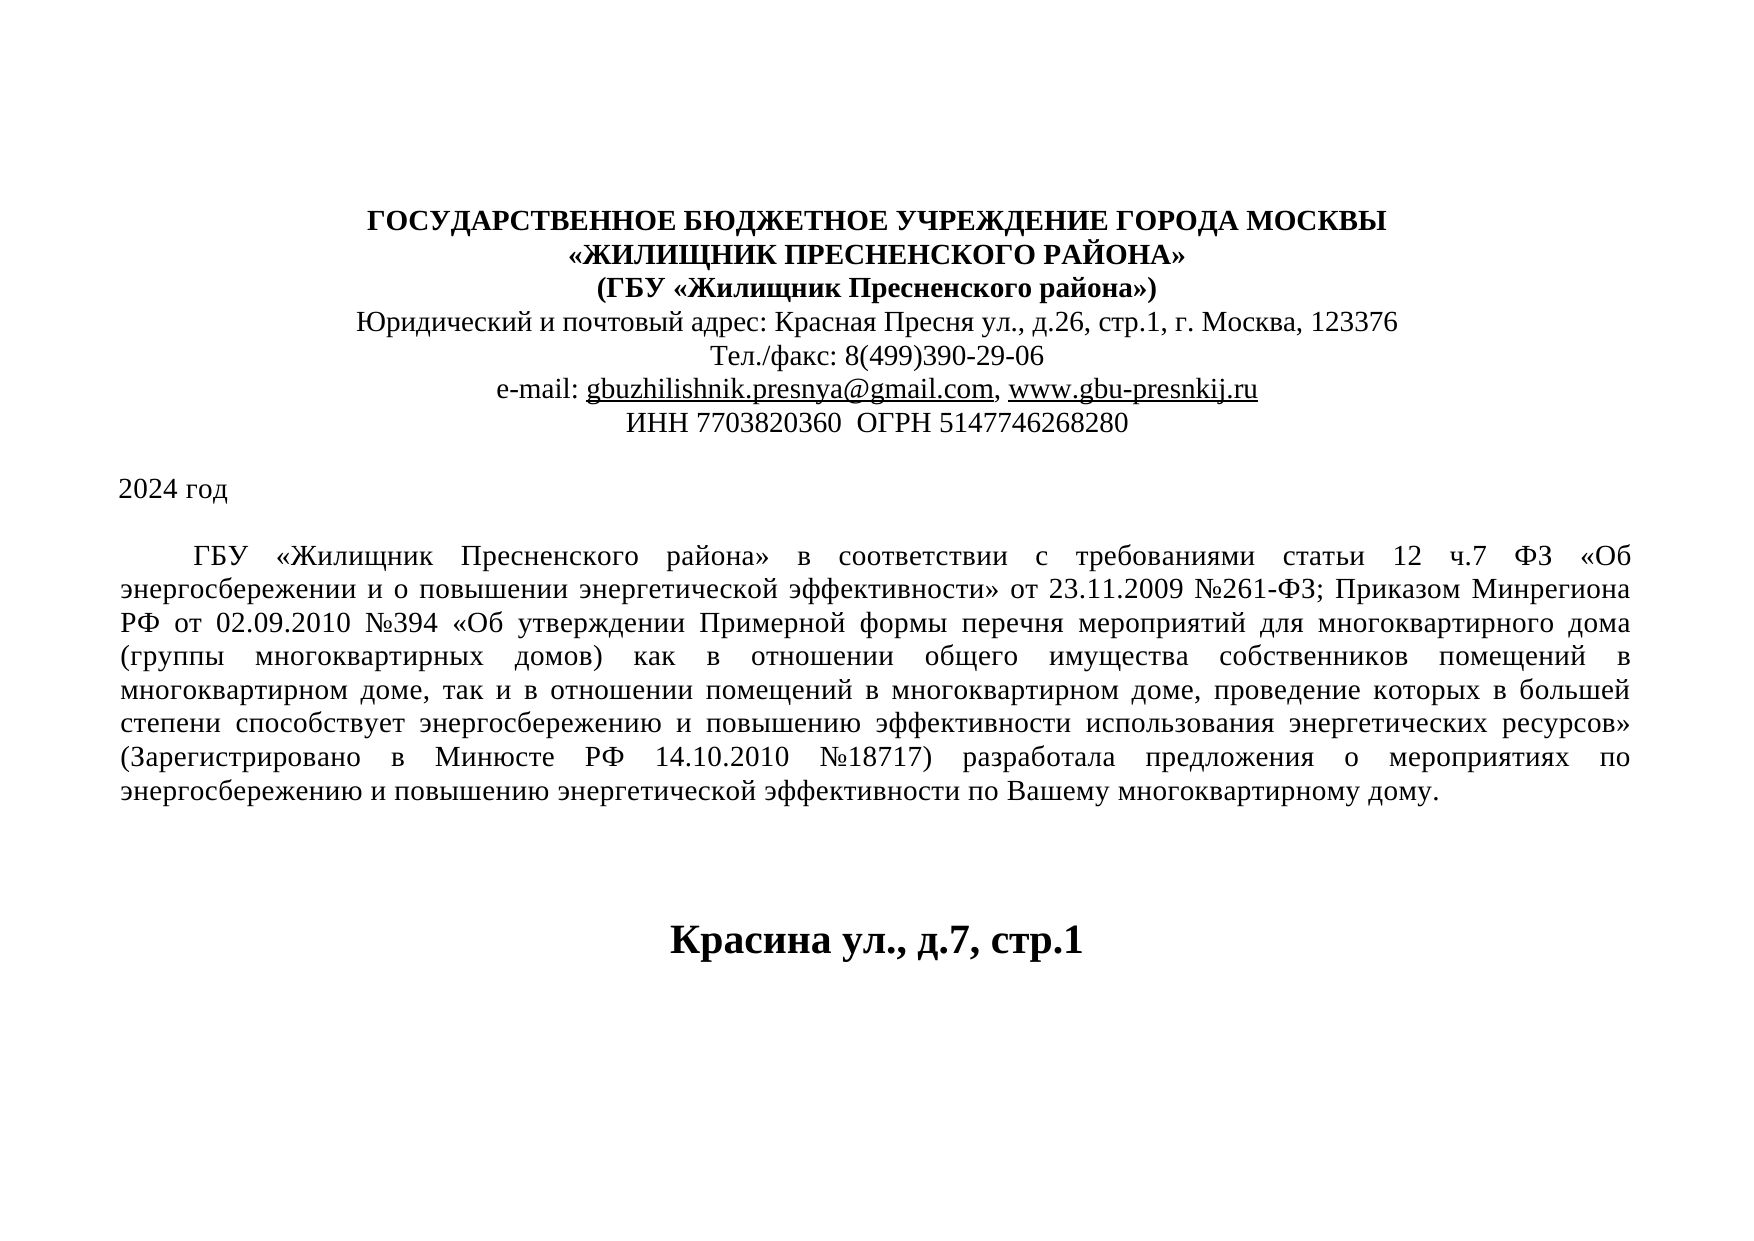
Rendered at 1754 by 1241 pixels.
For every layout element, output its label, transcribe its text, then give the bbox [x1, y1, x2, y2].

text Красина ул., д.7, стр.1 [118, 915, 1636, 963]
text «ЖИЛИЩНИК ПРЕСНЕНСКОГО РАЙОНА» [118, 237, 1636, 271]
text (ГБУ «Жилищник Пресненского района») [118, 271, 1636, 304]
text ИНН 7703820360 ОГРН 5147746268280 [118, 405, 1636, 438]
text 2024 год [118, 471, 1634, 505]
text Тел./факс: 8(499)390-29-06 [118, 338, 1636, 371]
text ГОСУДАРСТВЕННОЕ БЮДЖЕТНОЕ УЧРЕЖДЕНИЕ ГОРОДА МОСКВЫ [118, 203, 1636, 237]
text e-mail: gbuzhilishnik.presnya@gmail.com, www.gbu-presnkij.ru [118, 371, 1636, 405]
text Юридический и почтовый адрес: Красная Пресня ул., д.26, стр.1, г. Москва, 123376 [118, 304, 1636, 338]
text ГБУ «Жилищник Пресненского района» в соответствии с требованиями статьи 12 ч.7 ФЗ «Об энергосбережении и о повышении энергетической эффективности» от 23.11.2009 №261-ФЗ; Приказом Минрегиона РФ от 02.09.2010 №394 «Об утверждении Примерной формы перечня мероприятий для многоквартирного дома (группы многоквартирных домов) как в отношении общего имущества собственников помещений в многоквартирном доме, так и в отношении помещений в многоквартирном доме, проведение которых в большей степени способствует энергосбережению и повышению эффективности использования энергетических ресурсов» (Зарегистрировано в Минюсте РФ 14.10.2010 №18717) разработала предложения о мероприятиях по энергосбережению и повышению энергетической эффективности по Вашему многоквартирному дому. [120, 538, 1634, 807]
